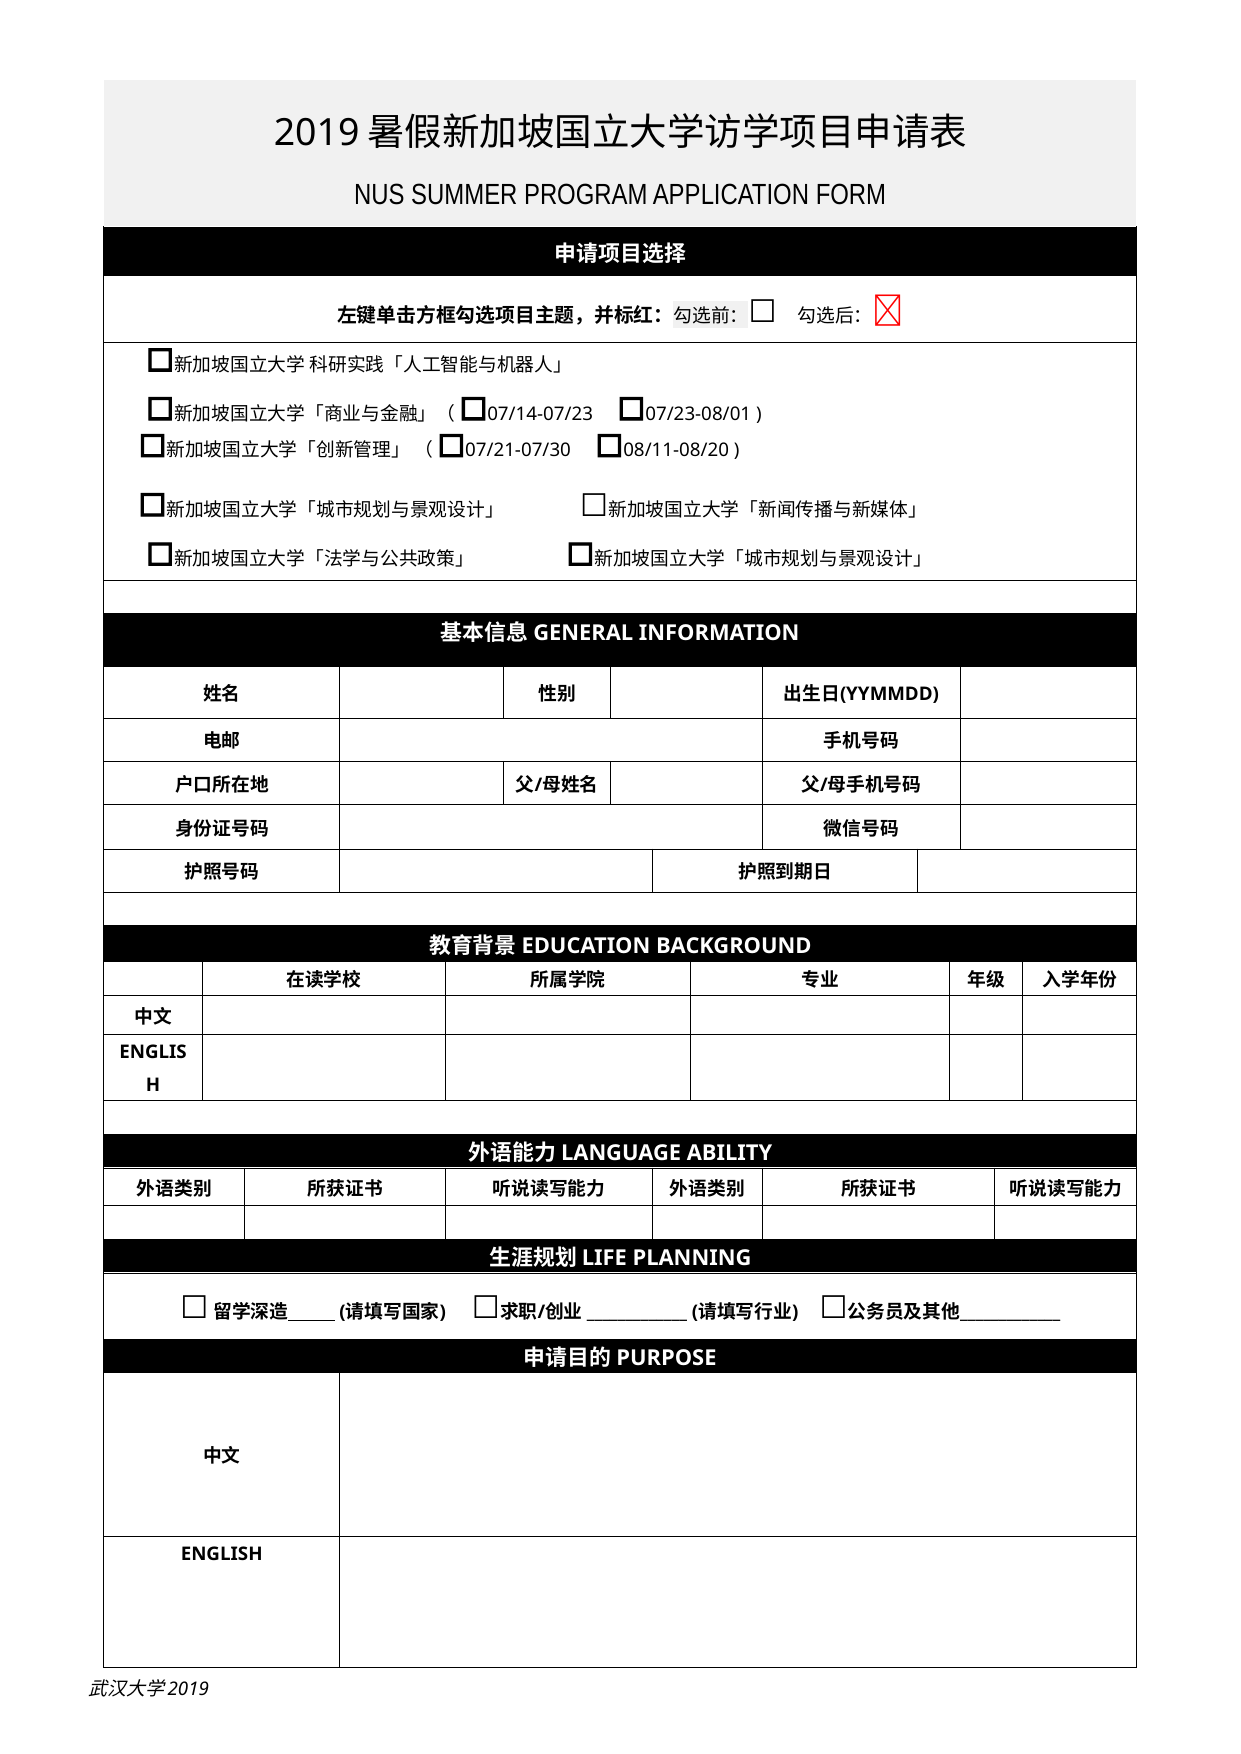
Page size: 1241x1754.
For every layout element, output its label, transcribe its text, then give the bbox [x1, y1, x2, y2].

table_cell [340, 850, 652, 892]
table_cell ENGLISH [104, 1537, 339, 1667]
table_cell 户口所在地 [104, 762, 339, 804]
table_cell [446, 1035, 690, 1100]
table_cell [950, 996, 1022, 1034]
table_cell [995, 1206, 1136, 1239]
table_cell 专业 [691, 962, 949, 995]
table_cell 申请目的 PURPOSE [104, 1340, 1136, 1372]
table_cell 父/母姓名 [504, 762, 610, 804]
table_cell [203, 996, 445, 1034]
table_cell 微信号码 [763, 805, 960, 848]
table_cell 外语类别 [104, 1169, 244, 1205]
table_cell 年级 [950, 962, 1022, 995]
table_cell 留学深造 (请填写国家) 求职/创业 _____________ (请填写行业) 公务员及其他_____________ [104, 1274, 1136, 1338]
table_cell 电邮 [104, 719, 339, 761]
table_cell [763, 1206, 994, 1239]
table_cell 所属学院 [446, 962, 690, 995]
table_cell [340, 762, 503, 804]
table_cell 听说读写能力 [995, 1169, 1136, 1205]
table_cell [961, 667, 1136, 718]
table_cell [961, 762, 1136, 804]
table_cell 所获证书 [245, 1169, 445, 1205]
table_cell [950, 1035, 1022, 1100]
table_cell 护照到期日 [653, 850, 917, 892]
table_cell [104, 1206, 244, 1239]
table_cell 新加坡国立大学 科研实践「人工智能与机器人」 新加坡国立大学「商业与金融」（ 07/14-07/23 07/23-08/01 ) 新加坡国立大学「创新管理」 （ 07/21-07/30 08/11-08/20 ) 新加坡国立大学「城市规划与景观设计」 新加坡国立大学「新闻传播与新媒体」 新加坡国立大学「法学与公共政策」 新加坡国立大学「城市规划与景观设计」 [104, 343, 1136, 580]
table_cell 教育背景 EDUCATION BACKGROUND [104, 926, 1136, 961]
table_cell 外语类别 [653, 1169, 762, 1205]
table_cell [611, 667, 762, 718]
table_cell 父/母手机号码 [763, 762, 960, 804]
table_cell ENGLISH [104, 1035, 202, 1100]
table_cell [961, 719, 1136, 761]
table_cell [691, 996, 949, 1034]
table_cell [1023, 996, 1136, 1034]
table_cell 所获证书 [763, 1169, 994, 1205]
table_cell 护照号码 [104, 850, 339, 892]
table_cell 姓名 [104, 667, 339, 718]
table_cell 出生日(YYMMDD) [763, 667, 960, 718]
table_cell [104, 962, 202, 995]
table_cell 左键单击方框勾选项目主题，并标红：勾选前： 勾选后： [104, 277, 1136, 342]
table_cell 听说读写能力 [446, 1169, 652, 1205]
table_cell 申请项目选择 [104, 227, 1136, 276]
table_cell [340, 1373, 1136, 1536]
table_cell 性别 [504, 667, 610, 718]
table_header 2019暑假新加坡国立大学访学项目申请表 NUS SUMMER PROGRAM APPLICATION FORM [104, 80, 1136, 226]
table_cell [104, 581, 1136, 613]
table_cell [340, 667, 503, 718]
table_cell 手机号码 [763, 719, 960, 761]
table_cell [691, 1035, 949, 1100]
table_cell 基本信息 GENERAL INFORMATION [104, 614, 1136, 666]
table_cell 中文 [104, 1373, 339, 1536]
table_cell 在读学校 [203, 962, 445, 995]
table_cell [446, 1206, 652, 1239]
table_cell 中文 [104, 996, 202, 1034]
table_cell [1023, 1035, 1136, 1100]
table_cell [340, 805, 762, 848]
table_cell 入学年份 [1023, 962, 1136, 995]
table_cell [104, 893, 1136, 925]
table_cell [918, 850, 1136, 892]
table_cell [653, 1206, 762, 1239]
table_cell [340, 1537, 1136, 1667]
table_cell [104, 1101, 1136, 1134]
table_cell 生涯规划 LIFE PLANNING [104, 1240, 1136, 1272]
table_cell [446, 996, 690, 1034]
table_cell 身份证号码 [104, 805, 339, 848]
table_cell [611, 762, 762, 804]
table_cell [340, 719, 762, 761]
table_cell [203, 1035, 445, 1100]
table_cell 外语能力 LANGUAGE ABILITY [104, 1135, 1136, 1167]
table_cell [245, 1206, 445, 1239]
table_cell [961, 805, 1136, 848]
